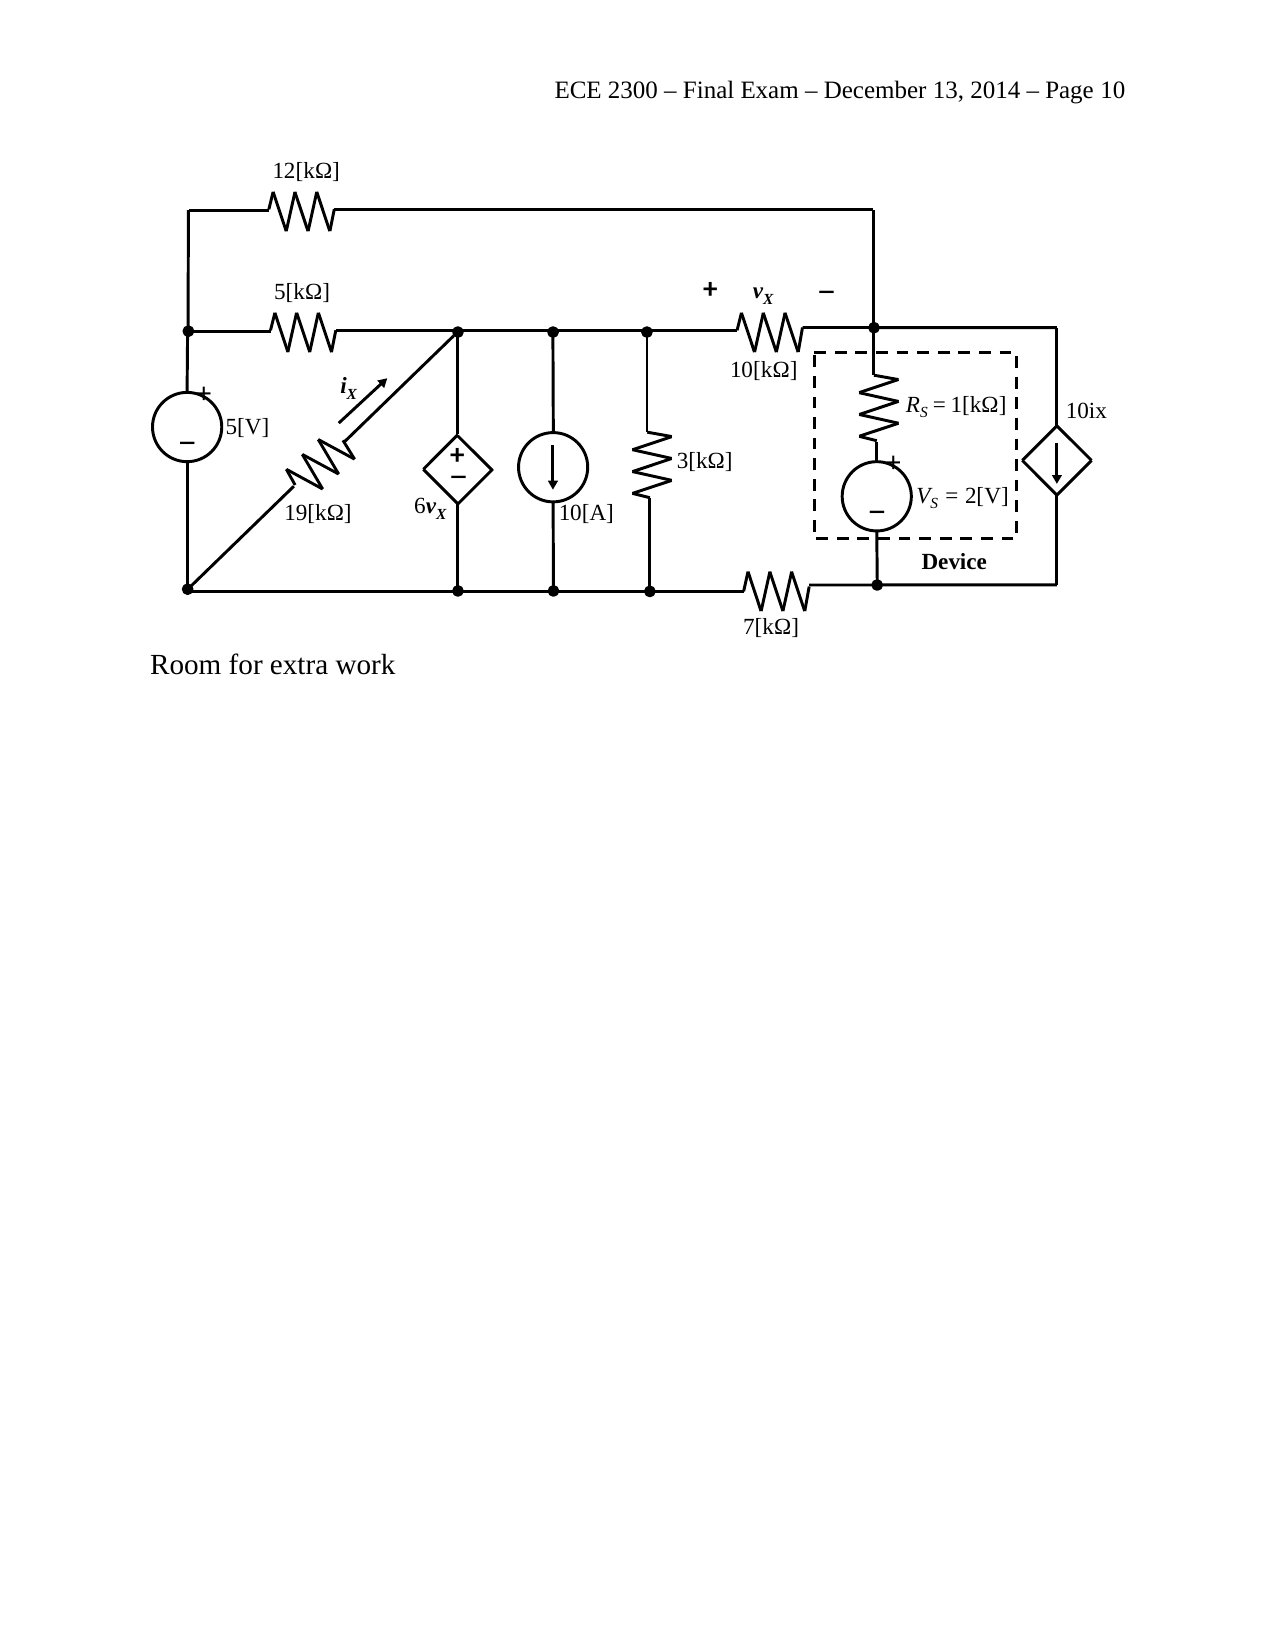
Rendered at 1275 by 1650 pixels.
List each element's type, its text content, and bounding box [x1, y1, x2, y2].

text Room for extra work [150, 150, 1125, 681]
